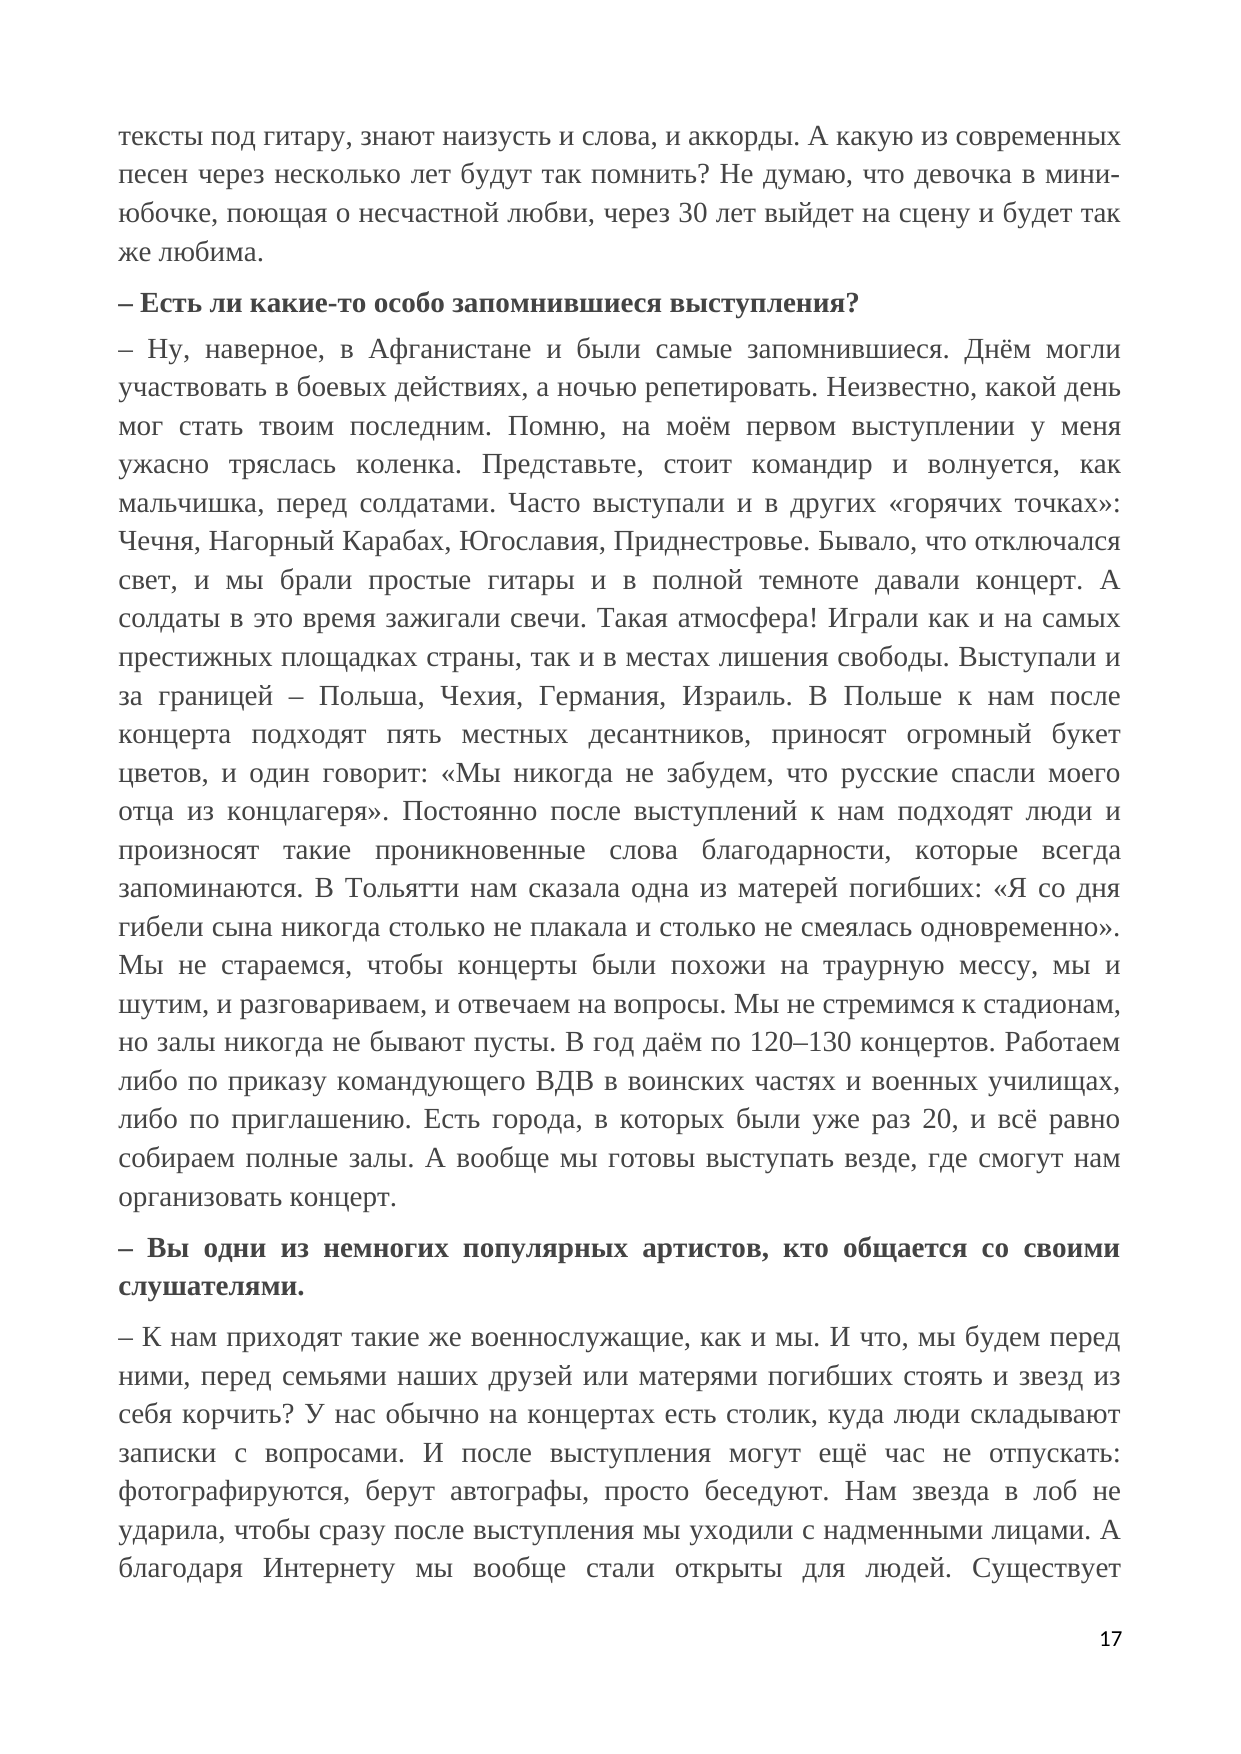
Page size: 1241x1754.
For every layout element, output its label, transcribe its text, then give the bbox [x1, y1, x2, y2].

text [118, 1319, 1122, 1584]
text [118, 118, 1122, 267]
text – Вы одни из немногих популярных артистов, кто общается со своими слушателями. [118, 1230, 1122, 1302]
text – Ну, наверное, в Афганистане и были самые запомнившиеся. Днём могли участвовать в боевых действиях, а ночью репетировать. Неизвестно, какой день мог стать твоим последним. Помню, на моём первом выступлении у меня ужасно тряслась коленка. Представьте, стоит командир и волнуется, как мальчишка, перед солдатами. Часто выступали и в других «горячих точках»: Чечня, Нагорный Карабах, Югославия, Приднестровье. Бывало, что отключался свет, и мы брали простые гитары и в полной темноте давали концерт. А солдаты в это время зажигали свечи. Такая атмосфера! Играли как и на самых престижных площадках страны, так и в местах лишения свободы. Выступали и за границей – Польша, Чехия, Германия, Израиль. В Польше к нам после концерта подходят пять местных десантников, приносят огромный букет цветов, и один говорит: «Мы никогда не забудем, что русские спасли моего отца из концлагеря». Постоянно после выступлений к нам подходят люди и произносят такие проникновенные слова благодарности, которые всегда запоминаются. В Тольятти нам сказала одна из матерей погибших: «Я со дня гибели сына никогда столько не плакала и столько не смеялась одновременно». Мы не стараемся, чтобы концерты были похожи на траурную мессу, мы и шутим, и разговариваем, и отвечаем на вопросы. Мы не стремимся к стадионам, но залы никогда не бывают пусты. В год даём по 120–130 концертов. Работаем либо по приказу командующего ВДВ в воинских частях и военных училищах, либо по приглашению. Есть города, в которых были уже раз 20, и всё равно собираем полные залы. А вообще мы готовы выступать везде, где смогут нам организовать концерт. [118, 331, 1122, 1212]
text – Есть ли какие-то особо запомнившиеся выступления? [118, 285, 1122, 318]
